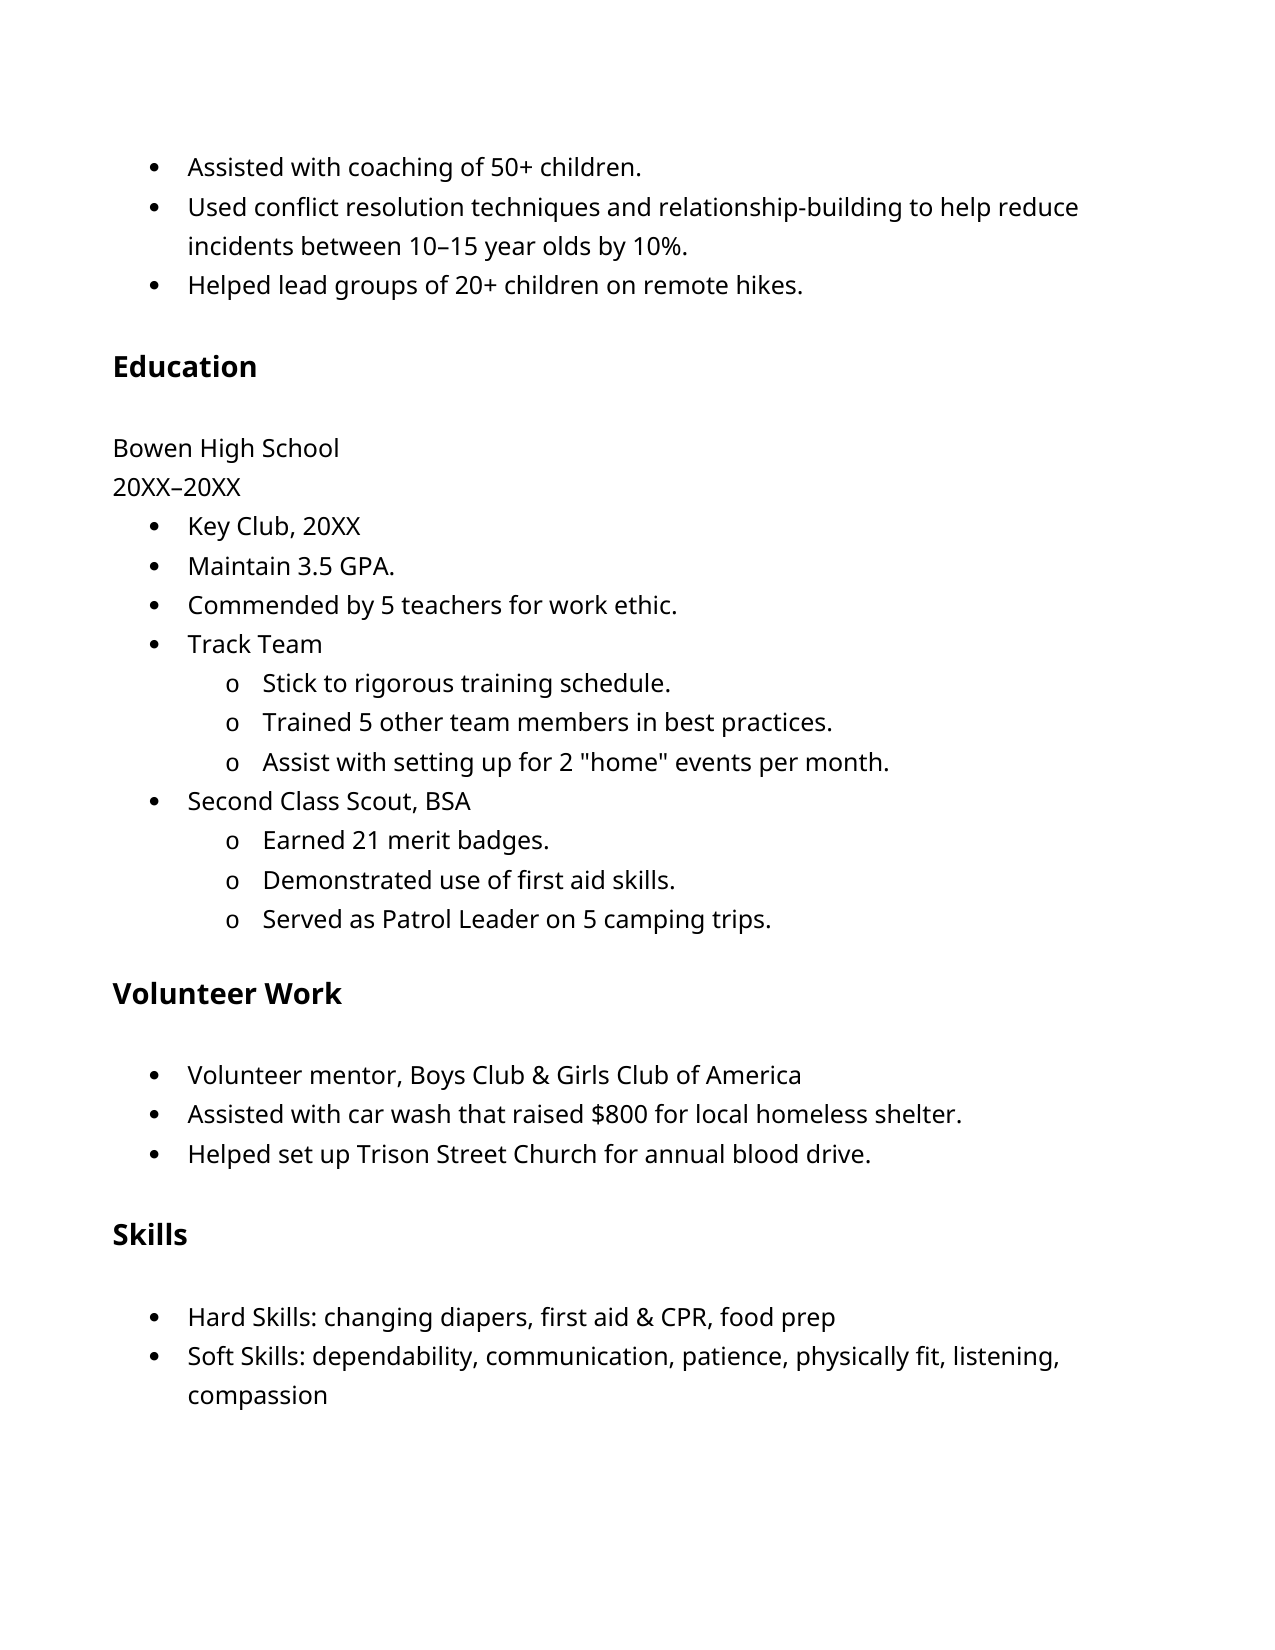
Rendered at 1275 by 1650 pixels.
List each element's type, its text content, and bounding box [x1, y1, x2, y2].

list Volunteer mentor, Boys Club & Girls Club of America [150, 1058, 1162, 1092]
list Stick to rigorous training schedule. [225, 666, 1162, 700]
list Used conflict resolution techniques and relationship-building to help reduce incidents between 10–15 year olds by 10%. [150, 189, 1162, 262]
list Served as Patrol Leader on 5 camping trips. [225, 902, 1162, 936]
list Key Club, 20XX [150, 509, 1162, 543]
list Trained 5 other team members in best practices. [225, 705, 1162, 739]
text Skills [112, 1215, 1162, 1254]
list Assisted with coaching of 50+ children. [150, 150, 1162, 184]
text Volunteer Work [112, 973, 1162, 1013]
list Track Team [150, 626, 1162, 661]
list Demonstrated use of first aid skills. [225, 862, 1162, 897]
list Maintain 3.5 GPA. [150, 548, 1162, 582]
list Assist with setting up for 2 "home" events per month. [225, 744, 1162, 779]
list Commended by 5 teachers for work ethic. [150, 587, 1162, 621]
list Helped lead groups of 20+ children on remote hikes. [150, 267, 1162, 302]
text Bowen High School [112, 431, 1162, 465]
list Earned 21 merit badges. [225, 823, 1162, 857]
list Second Class Scout, BSA [150, 784, 1162, 818]
text Education [112, 346, 1162, 386]
list Soft Skills: dependability, communication, patience, physically fit, listening, compassion [150, 1339, 1162, 1412]
list Helped set up Trison Street Church for annual blood drive. [150, 1136, 1162, 1170]
list Assisted with car wash that raised $800 for local homeless shelter. [150, 1097, 1162, 1131]
text 20XX–20XX [112, 470, 1162, 504]
list Hard Skills: changing diapers, first aid & CPR, food prep [150, 1299, 1162, 1333]
